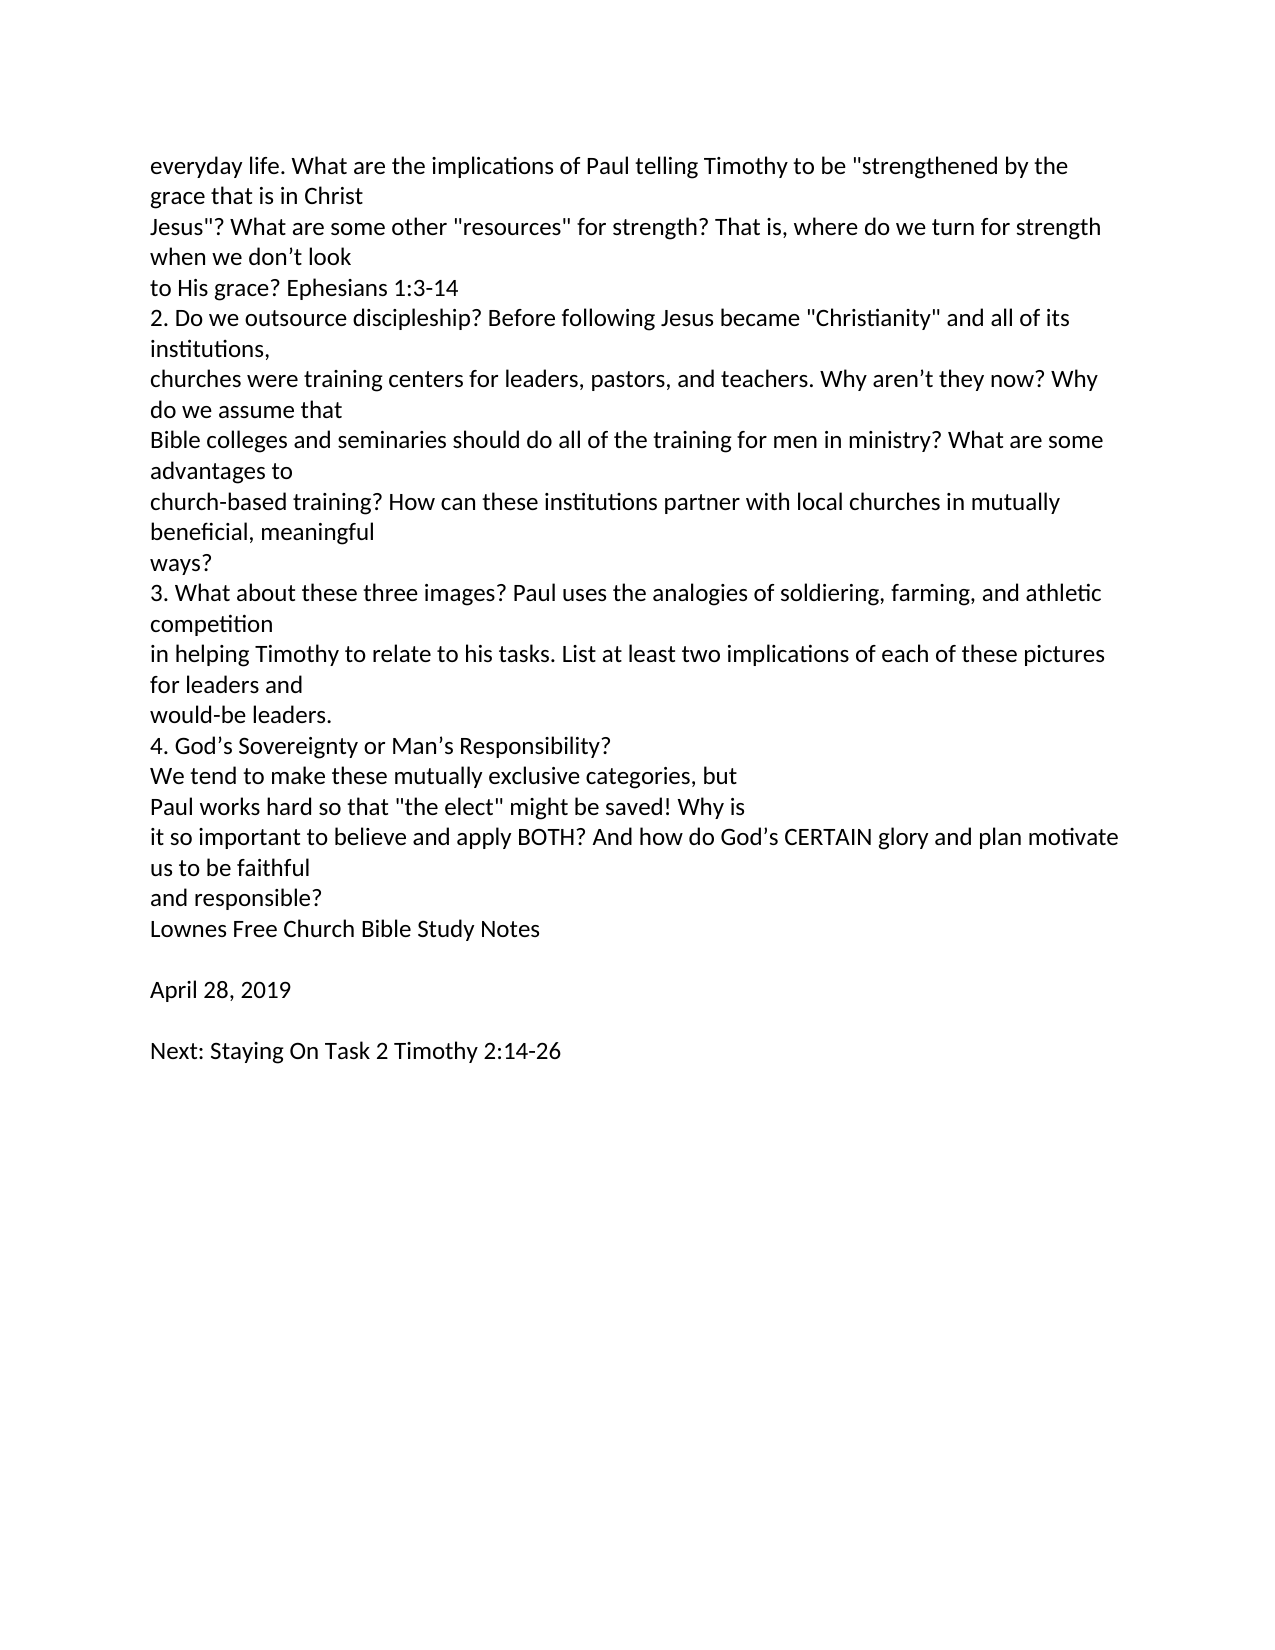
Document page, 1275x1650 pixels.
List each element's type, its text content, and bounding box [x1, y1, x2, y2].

text would-be leaders. [150, 699, 1125, 730]
text April 28, 2019 [150, 974, 1125, 1004]
text in helping Timothy to relate to his tasks. List at least two implications of each of these pictures for leaders and [150, 638, 1125, 699]
text it so important to believe and apply BOTH? And how do God’s CERTAIN glory and plan motivate us to be faithful [150, 821, 1125, 882]
text We tend to make these mutually exclusive categories, but [150, 760, 1125, 791]
text 3. What about these three images? Paul uses the analogies of soldiering, farming, and athletic competition [150, 577, 1125, 638]
text Paul works hard so that "the elect" might be saved! Why is [150, 791, 1125, 821]
text everyday life. What are the implications of Paul telling Timothy to be "strengthened by the grace that is in Christ [150, 150, 1125, 211]
text 4. God’s Sovereignty or Man’s Responsibility? [150, 730, 1125, 760]
text Lownes Free Church Bible Study Notes [150, 913, 1125, 943]
text 2. Do we outsource discipleship? Before following Jesus became "Christianity" and all of its institutions, [150, 303, 1125, 364]
text church-based training? How can these institutions partner with local churches in mutually beneficial, meaningful [150, 486, 1125, 547]
text Bible colleges and seminaries should do all of the training for men in ministry? What are some advantages to [150, 425, 1125, 486]
text and responsible? [150, 882, 1125, 913]
text ways? [150, 547, 1125, 577]
text Next: Staying On Task 2 Timothy 2:14-26 [150, 1035, 1125, 1066]
text to His grace? Ephesians 1:3-14 [150, 272, 1125, 303]
text churches were training centers for leaders, pastors, and teachers. Why aren’t they now? Why do we assume that [150, 364, 1125, 425]
text Jesus"? What are some other "resources" for strength? That is, where do we turn for strength when we don’t look [150, 211, 1125, 272]
